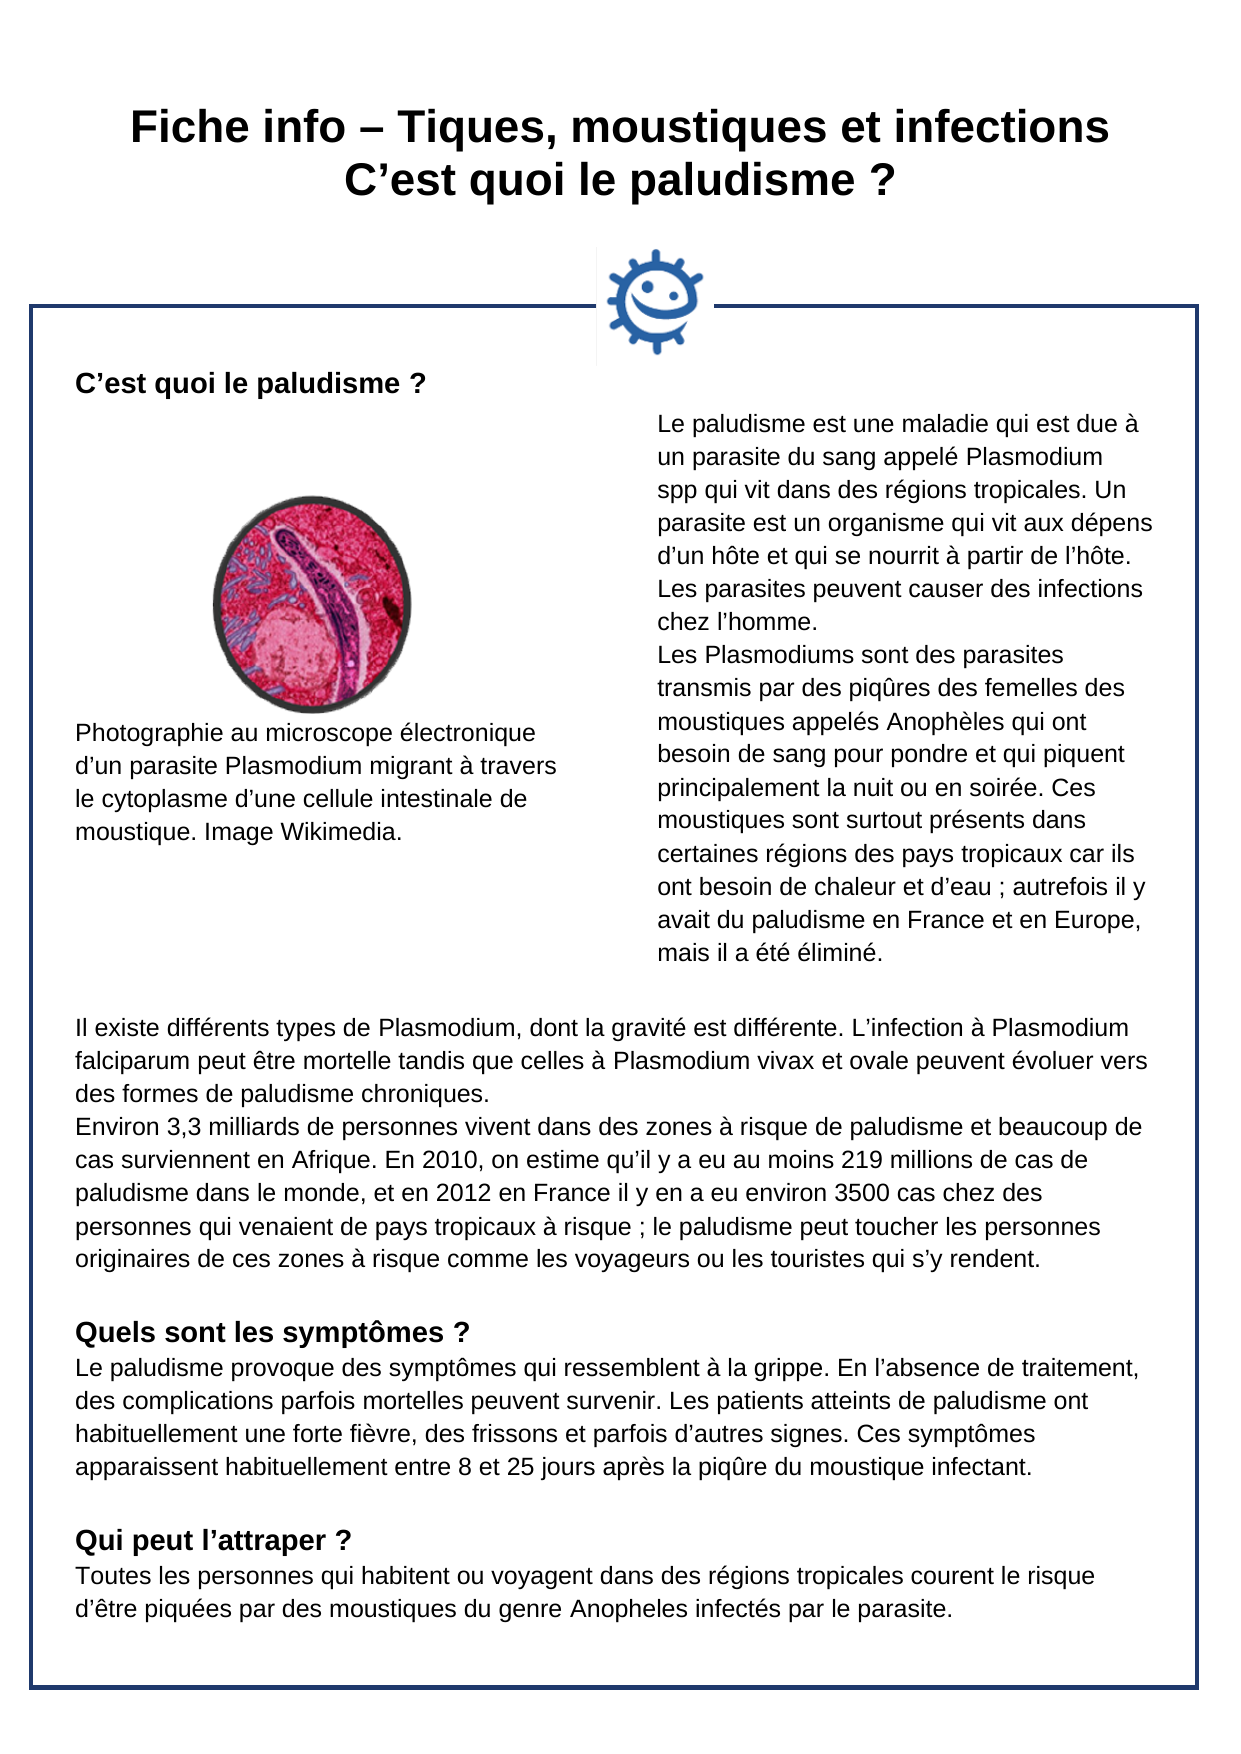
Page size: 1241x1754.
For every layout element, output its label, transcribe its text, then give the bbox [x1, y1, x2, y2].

subtitle Qui peut l’attraper ? [75, 1522, 1165, 1556]
text Toutes les personnes qui habitent ou voyagent dans des régions tropicales courent le risque d’être piquées par des moustiques du genre Anopheles infectés par le parasite. [75, 1561, 1165, 1623]
picture [595, 247, 714, 367]
text Le paludisme est une maladie qui est due à un parasite du sang appelé Plasmodium spp qui vit dans des régions tropicales. Un parasite est un organisme qui vit aux dépens d’un hôte et qui se nourrit à partir de l’hôte. Les parasites peuvent causer des infections chez l’homme. Les Plasmodiums sont des parasites transmis par des piqûres des femelles des moustiques appelés Anophèles qui ont besoin de sang pour pondre et qui piquent principalement la nuit ou en soirée. Ces moustiques sont surtout présents dans certaines régions des pays tropicaux car ils ont besoin de chaleur et d’eau ; autrefois il y avait du paludisme en France et en Europe, mais il a été éliminé. [657, 409, 1165, 966]
text Le paludisme provoque des symptômes qui ressemblent à la grippe. En l’absence de traitement, des complications parfois mortelles peuvent survenir. Les patients atteints de paludisme ont habituellement une forte fièvre, des frissons et parfois d’autres signes. Ces symptômes apparaissent habituellement entre 8 et 25 jours après la piqûre du moustique infectant. [75, 1353, 1165, 1481]
text Photographie au microscope électronique d’un parasite Plasmodium migrant à travers le cytoplasme d’une cellule intestinale de moustique. Image Wikimedia. [75, 718, 583, 846]
subtitle Quels sont les symptômes ? [75, 1315, 1165, 1348]
subtitle Fiche info – Tiques, moustiques et infections C’est quoi le paludisme ? [75, 100, 1165, 205]
text Il existe différents types de Plasmodium, dont la gravité est différente. L’infection à Plasmodium falciparum peut être mortelle tandis que celles à Plasmodium vivax et ovale peuvent évoluer vers des formes de paludisme chroniques. Environ 3,3 milliards de personnes vivent dans des zones à risque de paludisme et beaucoup de cas surviennent en Afrique. En 2010, on estime qu’il y a eu au moins 219 millions de cas de paludisme dans le monde, et en 2012 en France il y en a eu environ 3500 cas chez des personnes qui venaient de pays tropicaux à risque ; le paludisme peut toucher les personnes originaires de ces zones à risque comme les voyageurs ou les touristes qui s’y rendent. [75, 1013, 1165, 1273]
subtitle C’est quoi le paludisme ? [75, 367, 1165, 400]
picture [212, 494, 446, 714]
